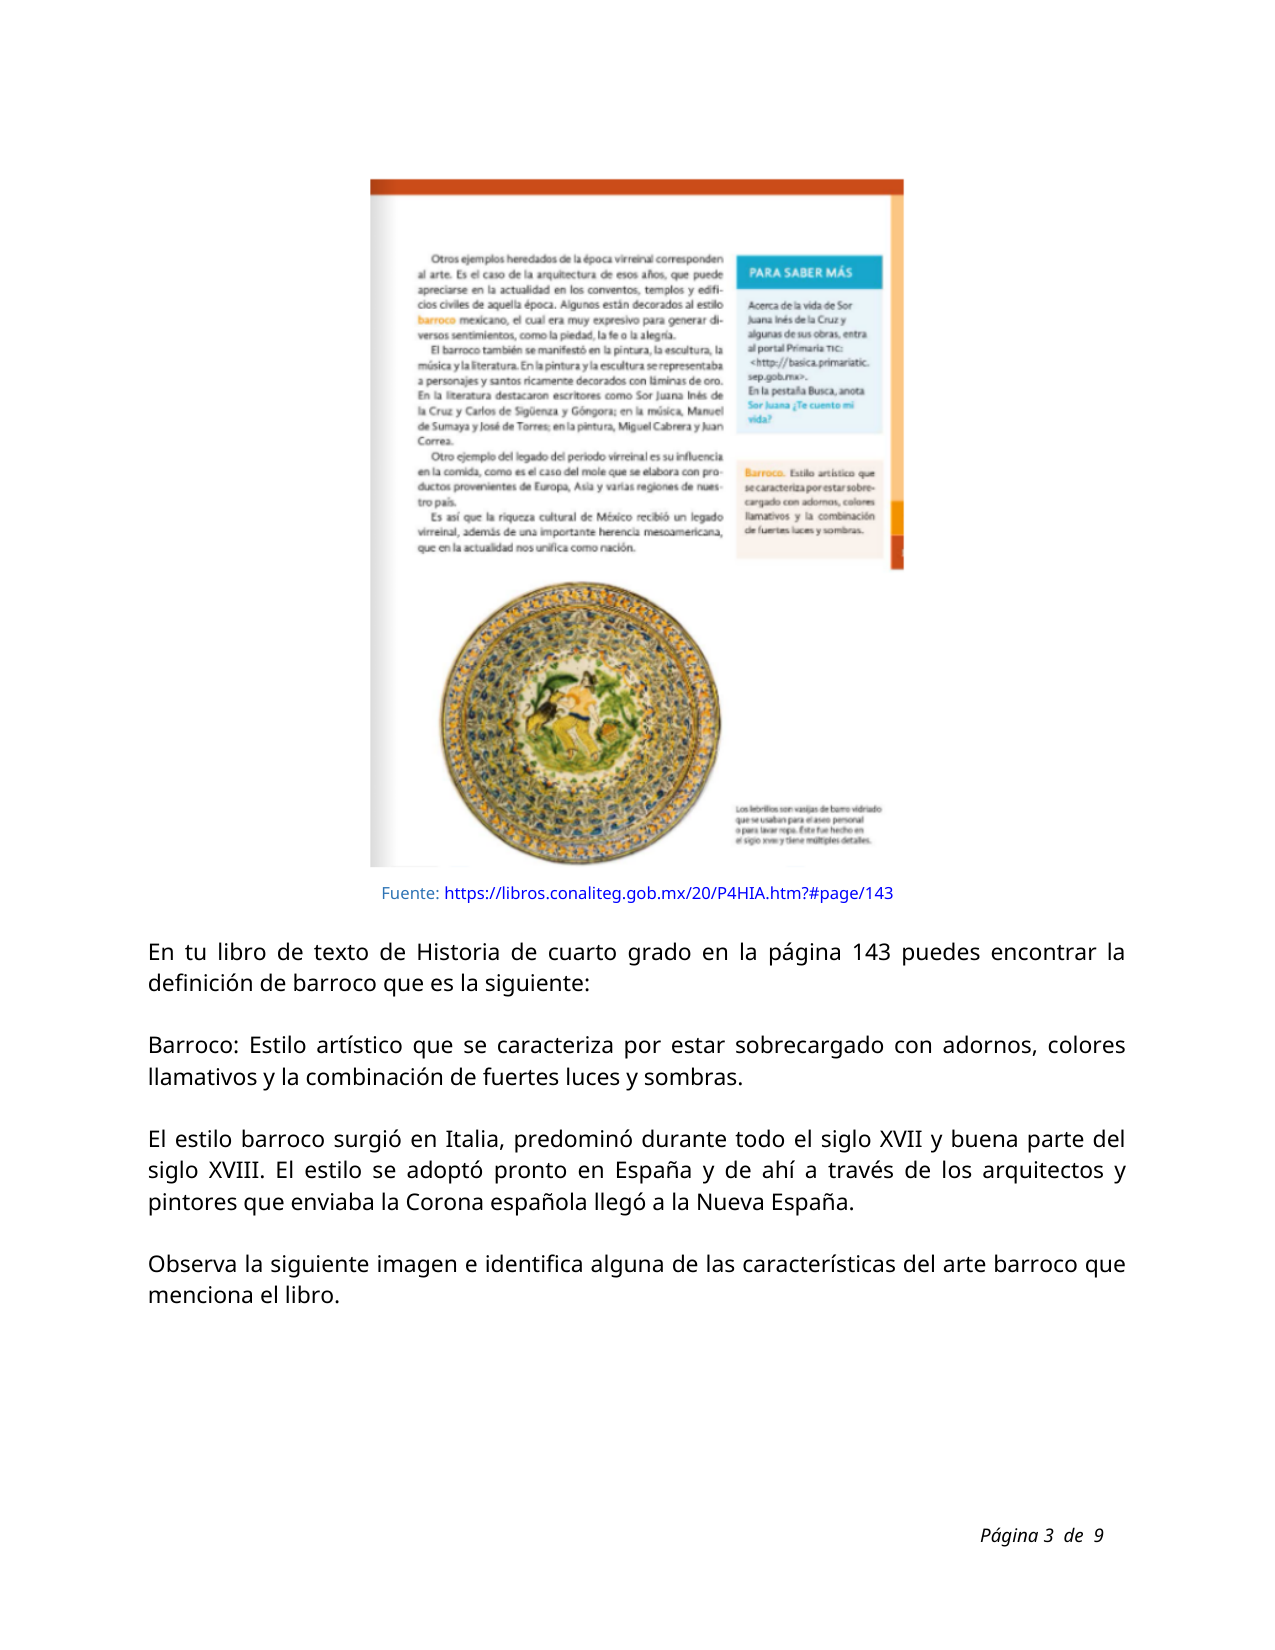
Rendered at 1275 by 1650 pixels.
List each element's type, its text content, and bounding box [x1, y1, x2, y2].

text En tu libro de texto de Historia de cuarto grado en la página 143 puedes encontrar la definición de barroco que es la siguiente: [148, 936, 1127, 998]
text Fuente: https://libros.conaliteg.gob.mx/20/P4HIA.htm?#page/143 [148, 882, 1127, 904]
text El estilo barroco surgió en Italia, predominó durante todo el siglo XVII y buena parte del siglo XVIII. El estilo se adoptó pronto en España y de ahí a través de los arquitectos y pintores que enviaba la Corona española llegó a la Nueva España. [148, 1123, 1127, 1217]
text Observa la siguiente imagen e identifica alguna de las características del arte barroco que menciona el libro. [148, 1248, 1127, 1311]
text Barroco: Estilo artístico que se caracteriza por estar sobrecargado con adornos, colores llamativos y la combinación de fuertes luces y sombras. [148, 1029, 1127, 1092]
